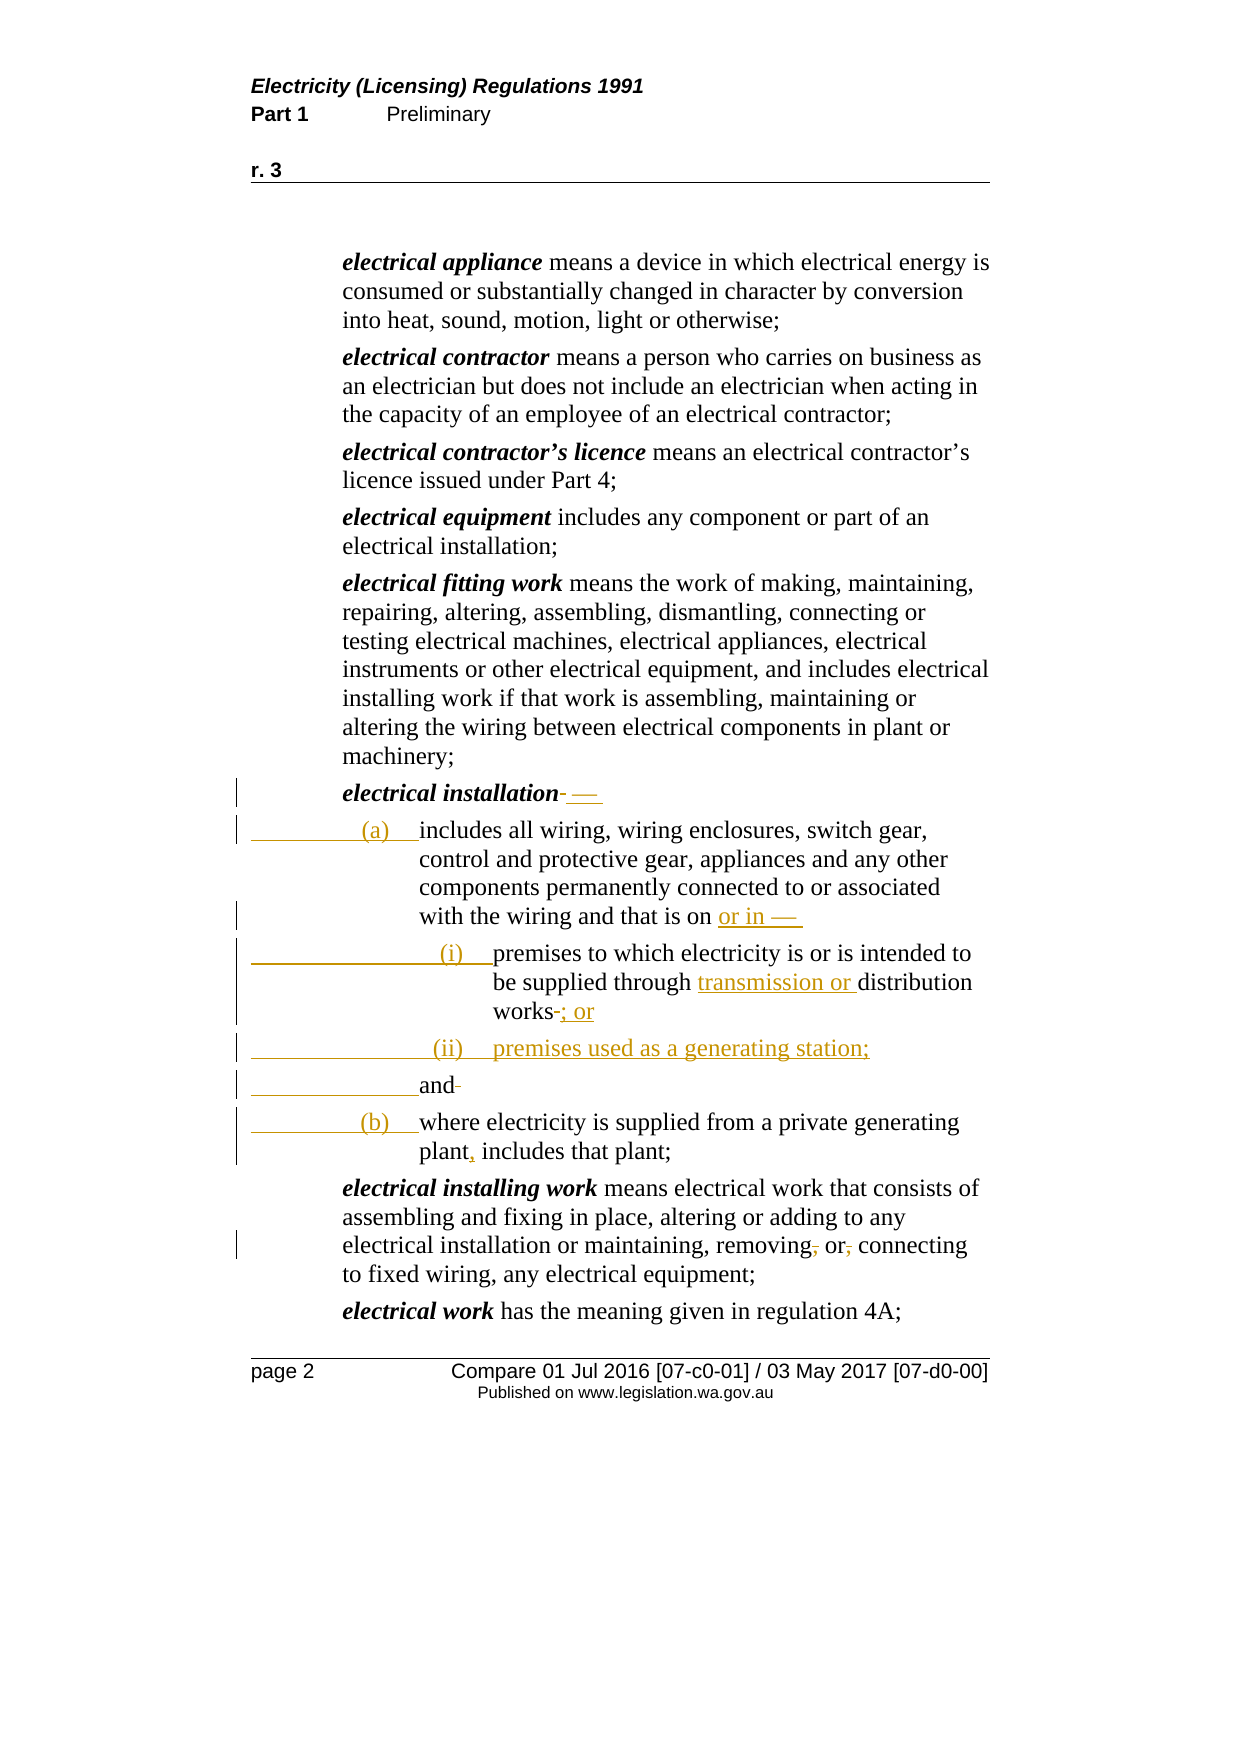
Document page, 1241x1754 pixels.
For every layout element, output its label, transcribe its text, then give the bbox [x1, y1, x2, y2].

text electrical installing work means electrical work that consists of assembling and fixing in place, altering or adding to any electrical installation or maintaining, removing or connecting to fixed wiring, any electrical equipment; [251, 1173, 990, 1288]
text electrical appliance means a device in which electrical energy is consumed or substantially changed in character by conversion into heat, sound, motion, light or otherwise; [251, 247, 990, 334]
text where electricity is supplied from a private generating plant includes that plant; [251, 1107, 990, 1164]
text includes all wiring, wiring enclosures, switch gear, control and protective gear, appliances and any other components permanently connected to or associated with the wiring and that is on [251, 815, 990, 930]
text premises to which electricity is or is intended to be supplied through distribution works [251, 938, 990, 1024]
text electrical work has the meaning given in regulation 4A; [251, 1296, 990, 1325]
text electrical fitting work means the work of making, maintaining, repairing, altering, assembling, dismantling, connecting or testing electrical machines, electrical appliances, electrical instruments or other electrical equipment, and includes electrical installing work if that work is assembling, maintaining or altering the wiring between electrical components in plant or machinery; [251, 568, 990, 769]
text electrical equipment includes any component or part of an electrical installation; [251, 502, 990, 560]
text electrical contractor means a person who carries on business as an electrician but does not include an electrician when acting in the capacity of an employee of an electrical contractor; [251, 342, 990, 428]
text electrical contractor’s licence means an electrical contractor’s licence issued under Part 4; [251, 437, 990, 494]
text electrical installation [251, 778, 990, 807]
text and [251, 1070, 990, 1099]
